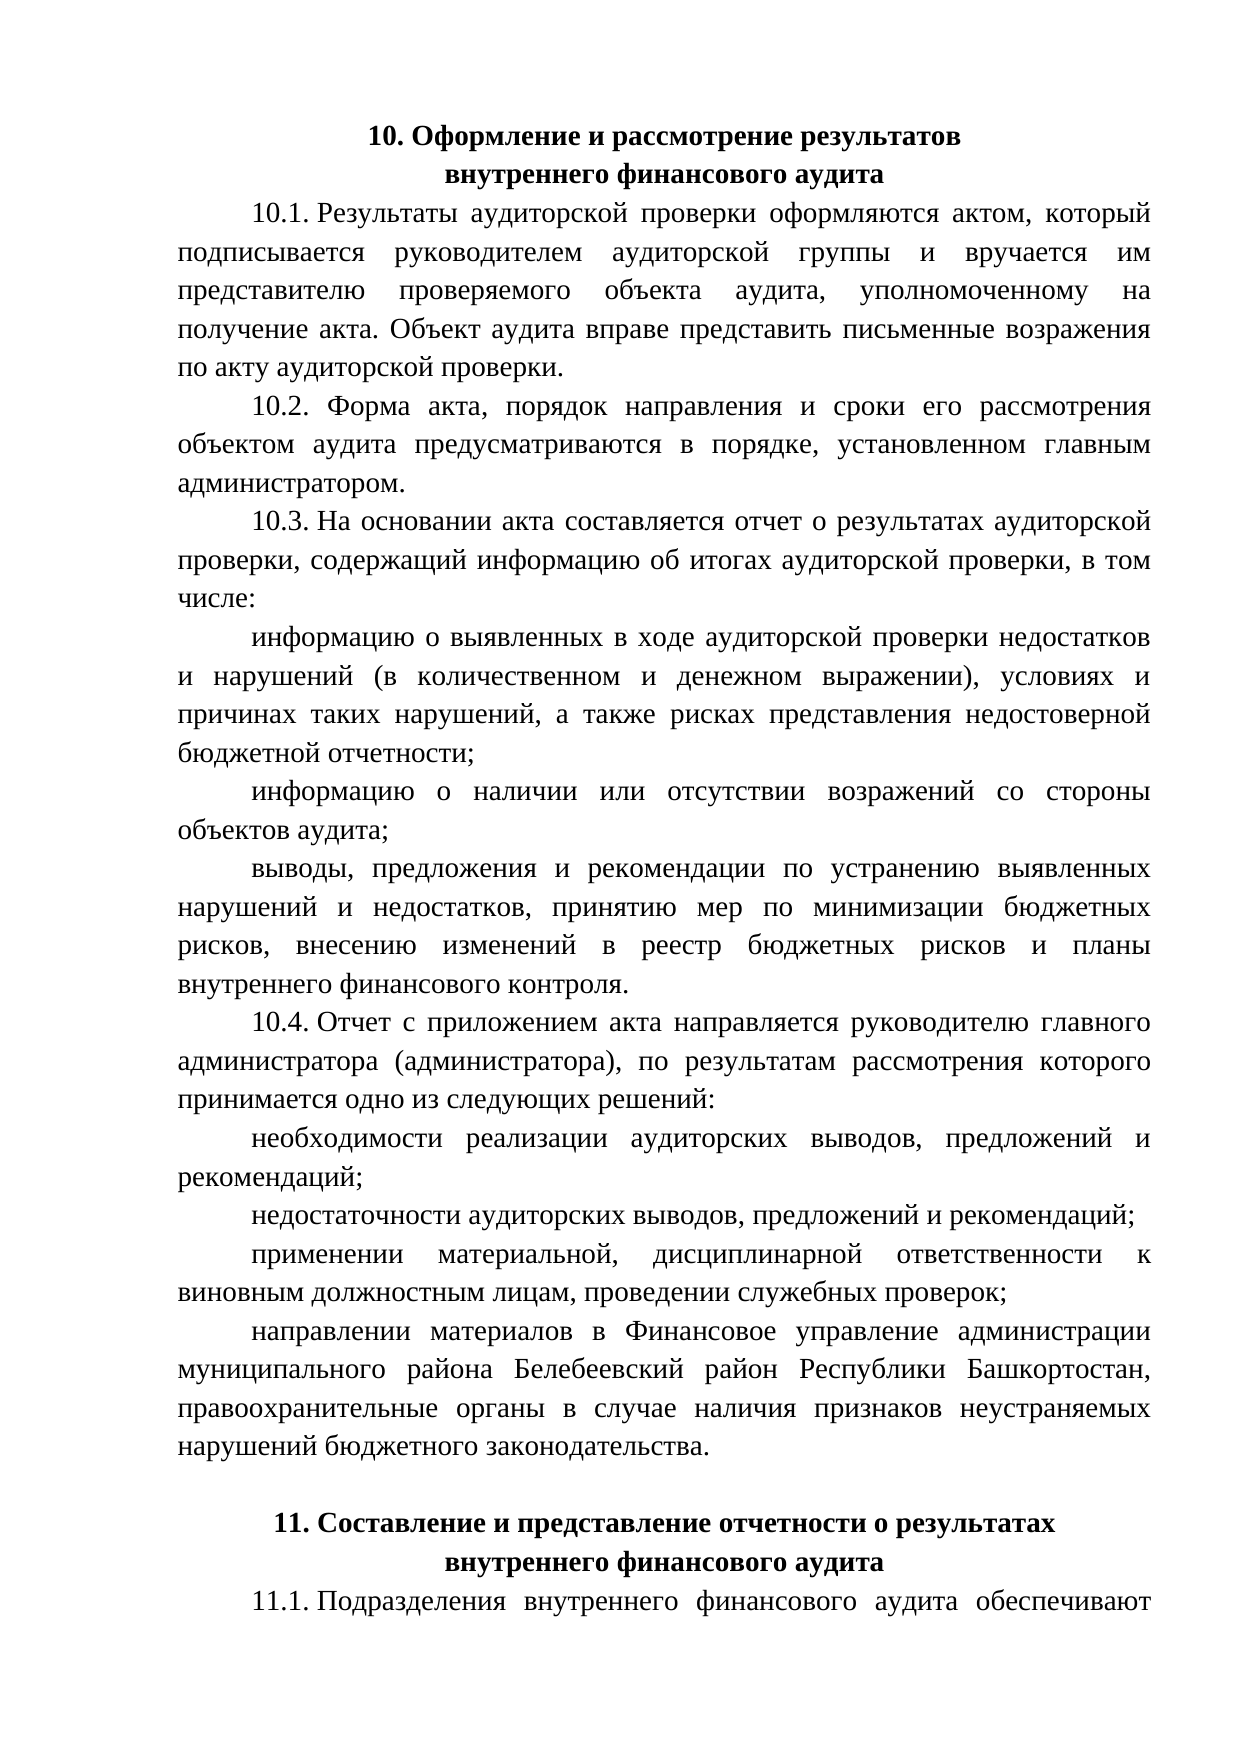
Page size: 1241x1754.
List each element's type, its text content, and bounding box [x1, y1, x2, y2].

text внутреннего финансового аудита [177, 1544, 1152, 1578]
text 10.2. Форма акта, порядок направления и сроки его рассмотрения объектом аудита предусматриваются в порядке, установленном главным администратором. [177, 388, 1152, 498]
text 11. Составление и представление отчетности о результатах [177, 1506, 1152, 1539]
text 10.3. На основании акта составляется отчет о результатах аудиторской проверки, содержащий информацию об итогах аудиторской проверки, в том числе: [177, 503, 1152, 614]
text 10.4. Отчет с приложением акта направляется руководителю главного администратора (администратора), по результатам рассмотрения которого принимается одно из следующих решений: [177, 1004, 1152, 1115]
text применении материальной, дисциплинарной ответственности к виновным должностным лицам, проведении служебных проверок; [177, 1236, 1152, 1308]
text 10.1. Результаты аудиторской проверки оформляются актом, который подписывается руководителем аудиторской группы и вручается им представителю проверяемого объекта аудита, уполномоченному на получение акта. Объект аудита вправе представить письменные возражения по акту аудиторской проверки. [177, 195, 1152, 383]
text внутреннего финансового аудита [177, 157, 1152, 190]
text информацию о наличии или отсутствии возражений со стороны объектов аудита; [177, 773, 1152, 845]
text информацию о выявленных в ходе аудиторской проверки недостатков и нарушений (в количественном и денежном выражении), условиях и причинах таких нарушений, а также рисках представления недостоверной бюджетной отчетности; [177, 619, 1152, 768]
text направлении материалов в Финансовое управление администрации муниципального района Белебеевский район Республики Башкортостан, правоохранительные органы в случае наличия признаков неустраняемых нарушений бюджетного законодательства. [177, 1313, 1152, 1462]
text недостаточности аудиторских выводов, предложений и рекомендаций; [177, 1197, 1152, 1231]
text выводы, предложения и рекомендации по устранению выявленных нарушений и недостатков, принятию мер по минимизации бюджетных рисков, внесению изменений в реестр бюджетных рисков и планы внутреннего финансового контроля. [177, 850, 1152, 999]
text 10. Оформление и рассмотрение результатов [177, 118, 1152, 152]
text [177, 1583, 1152, 1616]
text необходимости реализации аудиторских выводов, предложений и рекомендаций; [177, 1120, 1152, 1192]
